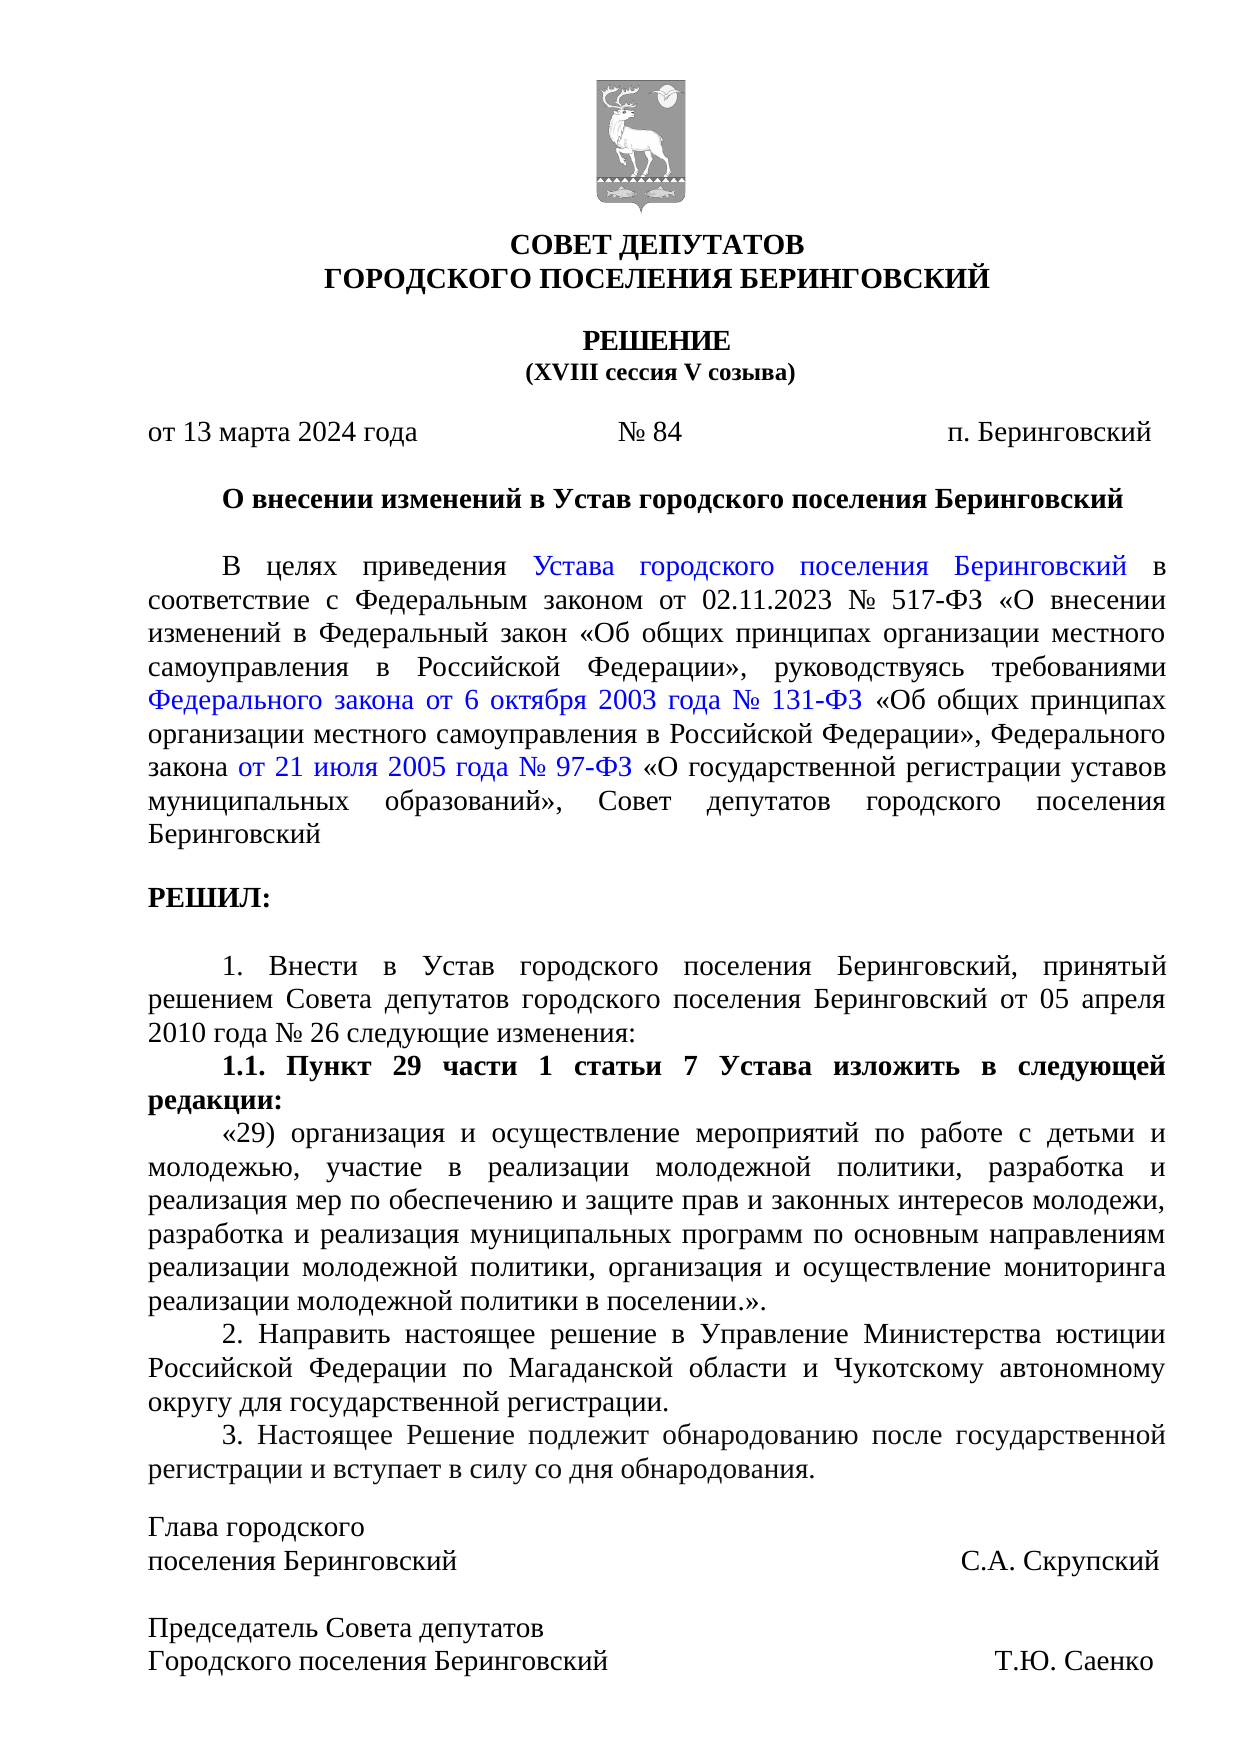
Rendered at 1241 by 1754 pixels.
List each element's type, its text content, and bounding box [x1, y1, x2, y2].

text Глава городского [148, 1509, 1167, 1543]
text 3. Настоящее Решение подлежит обнародованию после государственной регистрации и вступает в силу со дня обнародования. [148, 1417, 1167, 1484]
table_header № 84 [480, 414, 819, 448]
text 2. Направить настоящее решение в Управление Министерства юстиции Российской Федерации по Магаданской области и Чукотскому автономному округу для государственной регистрации. [148, 1317, 1167, 1417]
text РЕШИЛ: [148, 881, 1167, 914]
text 1.1. Пункт 29 части 1 статьи 7 Устава изложить в следующей редакции: [148, 1048, 1167, 1115]
text 1. Внести в Устав городского поселения Беринговский, принятый решением Совета депутатов городского поселения Беринговский от 05 апреля 2010 года № 26 следующие изменения: [148, 948, 1167, 1048]
table_header п. Беринговский [820, 414, 1163, 448]
text «29) организация и осуществление мероприятий по работе с детьми и молодежью, участие в реализации молодежной политики, разработка и реализация мер по обеспечению и защите прав и законных интересов молодежи, разработка и реализация муниципальных программ по основным направлениям реализации молодежной политики, организация и осуществление мониторинга реализации молодежной политики в поселении.». [148, 1115, 1167, 1317]
text О внесении изменений в Устав городского поселения Беринговский [148, 481, 1167, 515]
text В целях приведения Устава городского поселения Беринговский в соответствие с Федеральным законом от 02.11.2023 № 517-ФЗ «О внесении изменений в Федеральный закон «Об общих принципах организации местного самоуправления в Российской Федерации», руководствуясь требованиями Федерального закона от 6 октября 2003 года № 131-ФЗ «Об общих принципах организации местного самоуправления в Российской Федерации», Федерального закона от 21 июля 2005 года № 97-ФЗ «О государственной регистрации уставов муниципальных образований», Совет депутатов городского поселения Беринговский [148, 548, 1167, 850]
text ГОРОДСКОГО ПОСЕЛЕНИЯ БЕРИНГОВСКИЙ [148, 261, 1167, 294]
text СОВЕТ ДЕПУТАТОВ [148, 227, 1167, 261]
list Городского поселения Беринговский Т.Ю. Саенко [148, 1643, 1167, 1677]
text поселения Беринговский С.А. Скрупский [148, 1543, 1167, 1576]
list Председатель Совета депутатов [148, 1610, 1167, 1643]
text (XVIII сессия V созыва) [148, 357, 1167, 385]
text РЕШЕНИЕ [148, 323, 1167, 357]
table_header от 13 марта 2024 года [136, 414, 480, 448]
